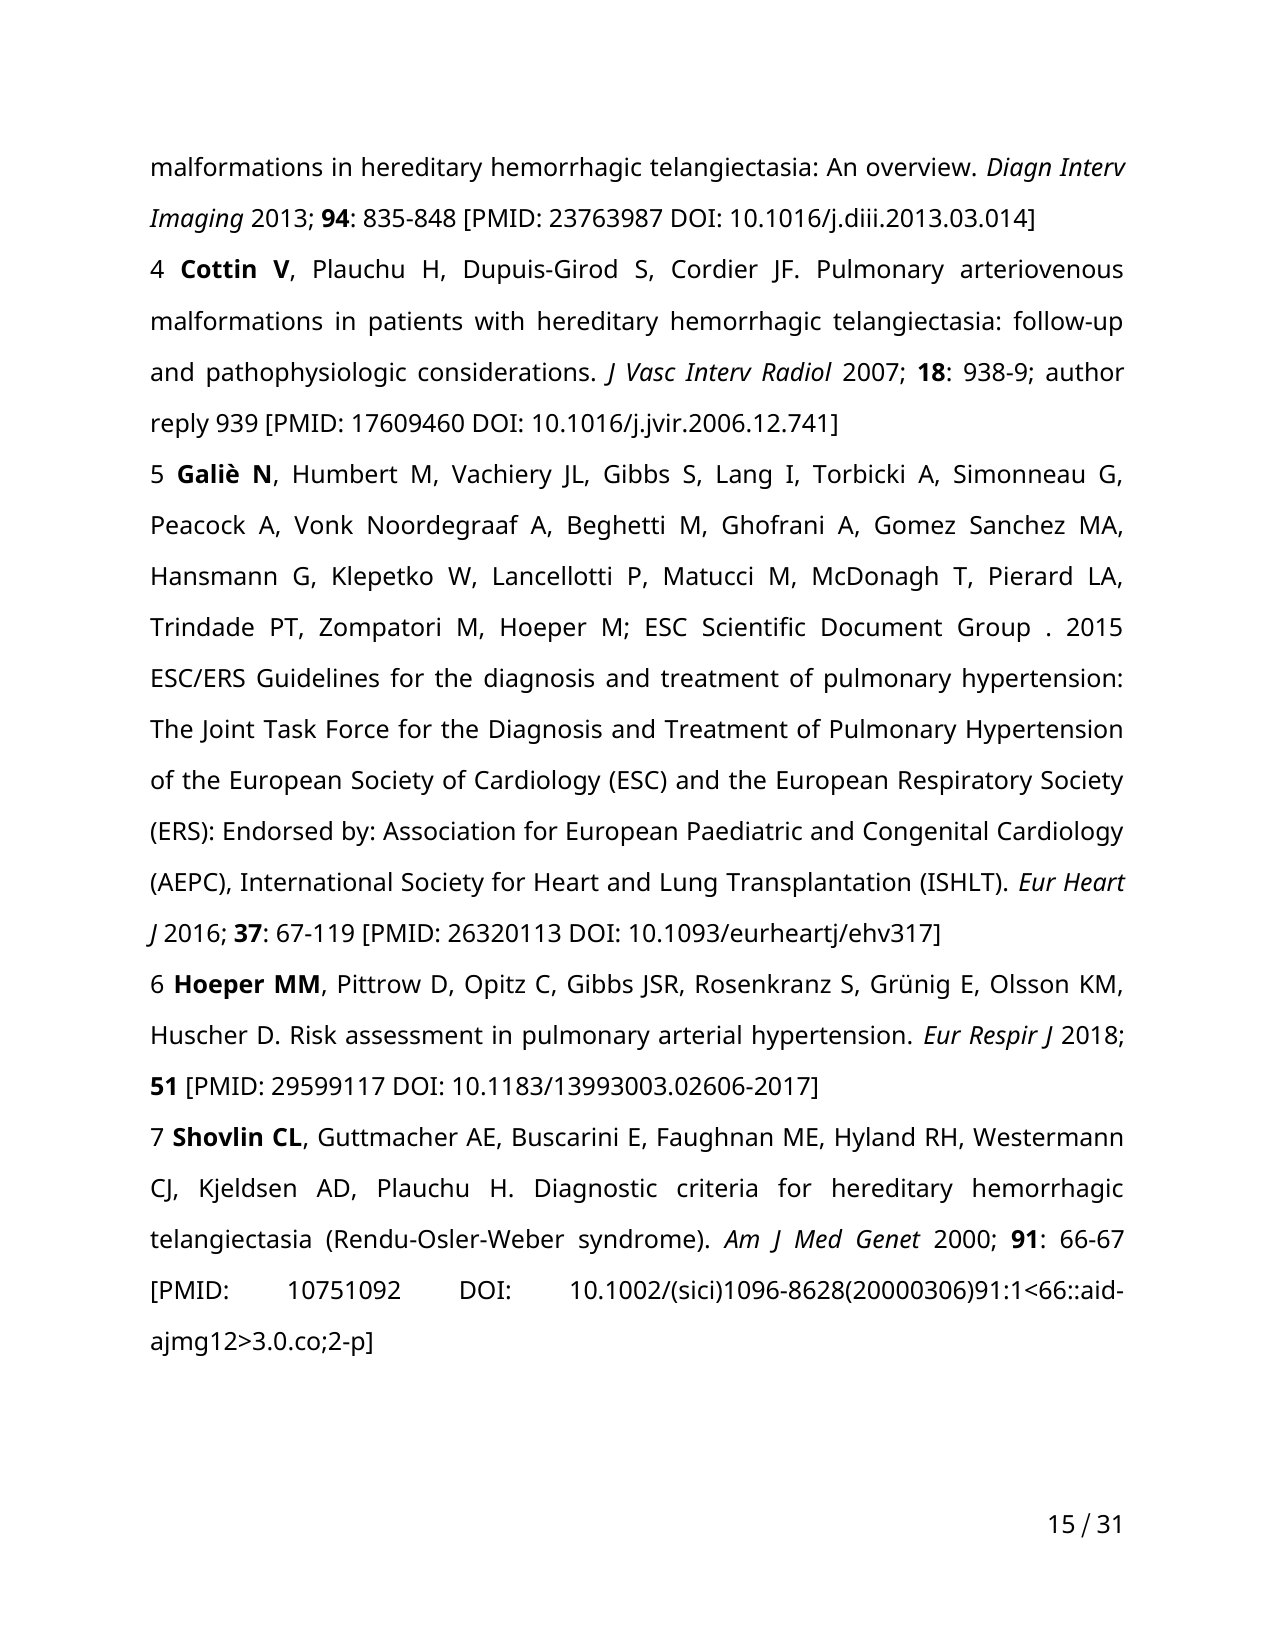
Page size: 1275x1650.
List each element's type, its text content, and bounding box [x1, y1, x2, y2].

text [150, 150, 1125, 235]
text 7 Shovlin CL, Guttmacher AE, Buscarini E, Faughnan ME, Hyland RH, Westermann CJ, Kjeldsen AD, Plauchu H. Diagnostic criteria for hereditary hemorrhagic telangiectasia (Rendu-Osler-Weber syndrome). Am J Med Genet 2000; 91: 66-67 [PMID: 10751092 DOI: 10.1002/(sici)1096-8628(20000306)91:1<66::aid-ajmg12>3.0.co;2-p] [150, 1120, 1125, 1358]
text 5 Galiè N, Humbert M, Vachiery JL, Gibbs S, Lang I, Torbicki A, Simonneau G, Peacock A, Vonk Noordegraaf A, Beghetti M, Ghofrani A, Gomez Sanchez MA, Hansmann G, Klepetko W, Lancellotti P, Matucci M, McDonagh T, Pierard LA, Trindade PT, Zompatori M, Hoeper M; ESC Scientific Document Group . 2015 ESC/ERS Guidelines for the diagnosis and treatment of pulmonary hypertension: The Joint Task Force for the Diagnosis and Treatment of Pulmonary Hypertension of the European Society of Cardiology (ESC) and the European Respiratory Society (ERS): Endorsed by: Association for European Paediatric and Congenital Cardiology (AEPC), International Society for Heart and Lung Transplantation (ISHLT). Eur Heart J 2016; 37: 67-119 [PMID: 26320113 DOI: 10.1093/eurheartj/ehv317] [150, 456, 1125, 950]
text 6 Hoeper MM, Pittrow D, Opitz C, Gibbs JSR, Rosenkranz S, Grünig E, Olsson KM, Huscher D. Risk assessment in pulmonary arterial hypertension. Eur Respir J 2018; 51 [PMID: 29599117 DOI: 10.1183/13993003.02606-2017] [150, 967, 1125, 1103]
text 4 Cottin V, Plauchu H, Dupuis-Girod S, Cordier JF. Pulmonary arteriovenous malformations in patients with hereditary hemorrhagic telangiectasia: follow-up and pathophysiologic considerations. J Vasc Interv Radiol 2007; 18: 938-9; author reply 939 [PMID: 17609460 DOI: 10.1016/j.jvir.2006.12.741] [150, 252, 1125, 439]
